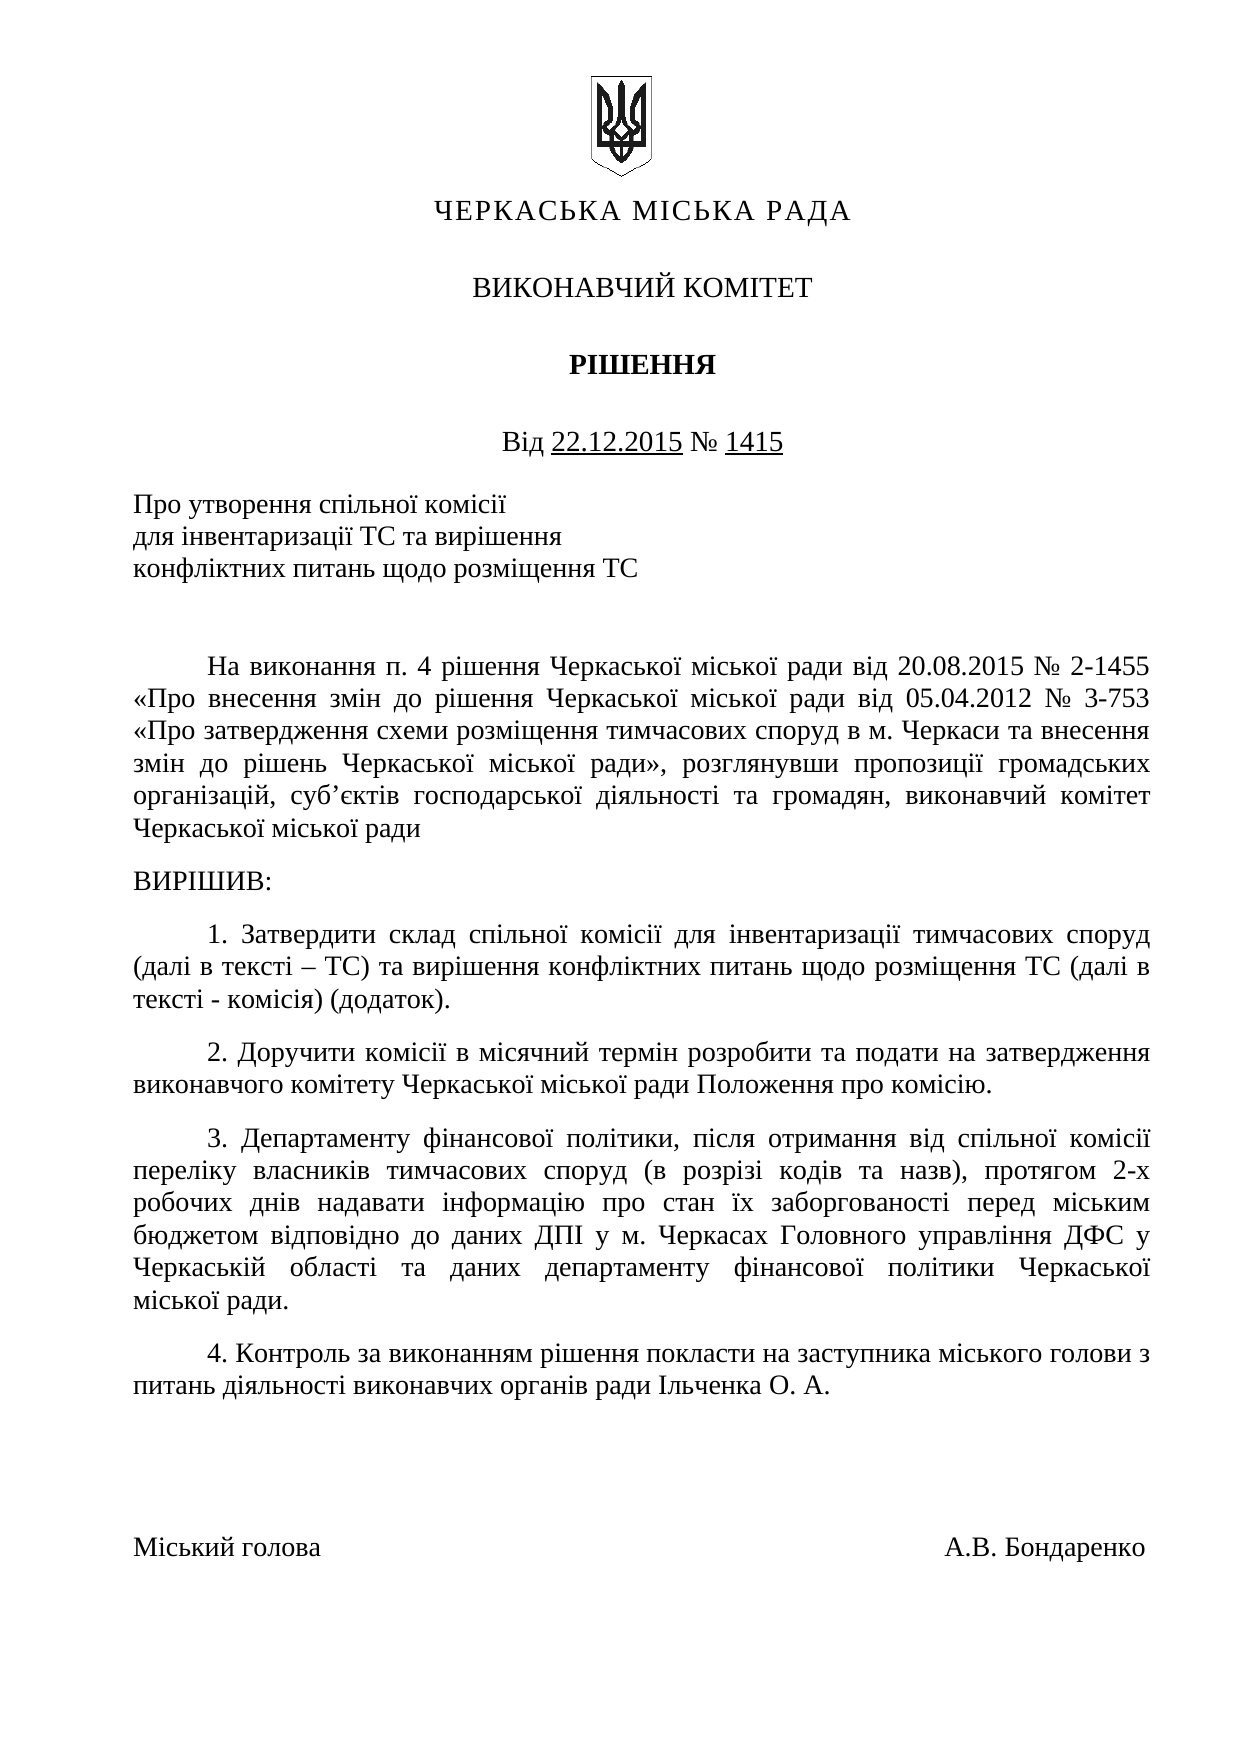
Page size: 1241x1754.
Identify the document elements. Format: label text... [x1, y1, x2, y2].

text 1. Затвердити склад спільної комісії для інвентаризації тимчасових споруд (далі в тексті – ТС) та вирішення конфліктних питань щодо розміщення ТС (далі в тексті - комісія) (додаток). [133, 917, 1152, 1014]
text конфліктних питань щодо розміщення ТС [133, 551, 1152, 584]
text На виконання п. 4 рішення Черкаської міської ради від 20.08.2015 № 2-1455 «Про внесення змін до рішення Черкаської міської ради від 05.04.2012 № 3-753 «Про затвердження схеми розміщення тимчасових споруд в м. Черкаси та внесення змін до рішень Черкаської міської ради», розглянувши пропозиції громадських організацій, суб’єктів господарської діяльності та громадян, виконавчий комітет Черкаської міської ради [133, 649, 1152, 843]
text ЧЕРКАСЬКА МІСЬКА РАДА [133, 193, 1152, 226]
text Про утворення спільної комісії [133, 487, 1152, 519]
text ВИРІШИВ: [133, 864, 1152, 896]
text Міський голова А.В. Бондаренко [133, 1530, 1152, 1563]
text ЧЕРКАСЬКА МІСЬКА РАДА [133, 71, 1152, 187]
text Від 22.12.2015 № 1415 [133, 424, 1152, 458]
text ВИКОНАВЧИЙ КОМІТЕТ [133, 270, 1152, 303]
text 2. Доручити комісії в місячний термін розробити та подати на затвердження виконавчого комітету Черкаської міської ради Положення про комісію. [133, 1035, 1152, 1100]
text РІШЕННЯ [133, 347, 1152, 381]
text для інвентаризації ТС та вирішення [133, 519, 1152, 551]
text 4. Контроль за виконанням рішення покласти на заступника міського голови з питань діяльності виконавчих органів ради Ільченка О. А. [133, 1336, 1152, 1401]
text 3. Департаменту фінансової політики, після отримання від спільної комісії переліку власників тимчасових споруд (в розрізі кодів та назв), протягом 2-х робочих днів надавати інформацію про стан їх заборгованості перед міським бюджетом відповідно до даних ДПІ у м. Черкасах Головного управління ДФС у Черкаській області та даних департаменту фінансової політики Черкаської міської ради. [133, 1121, 1152, 1315]
